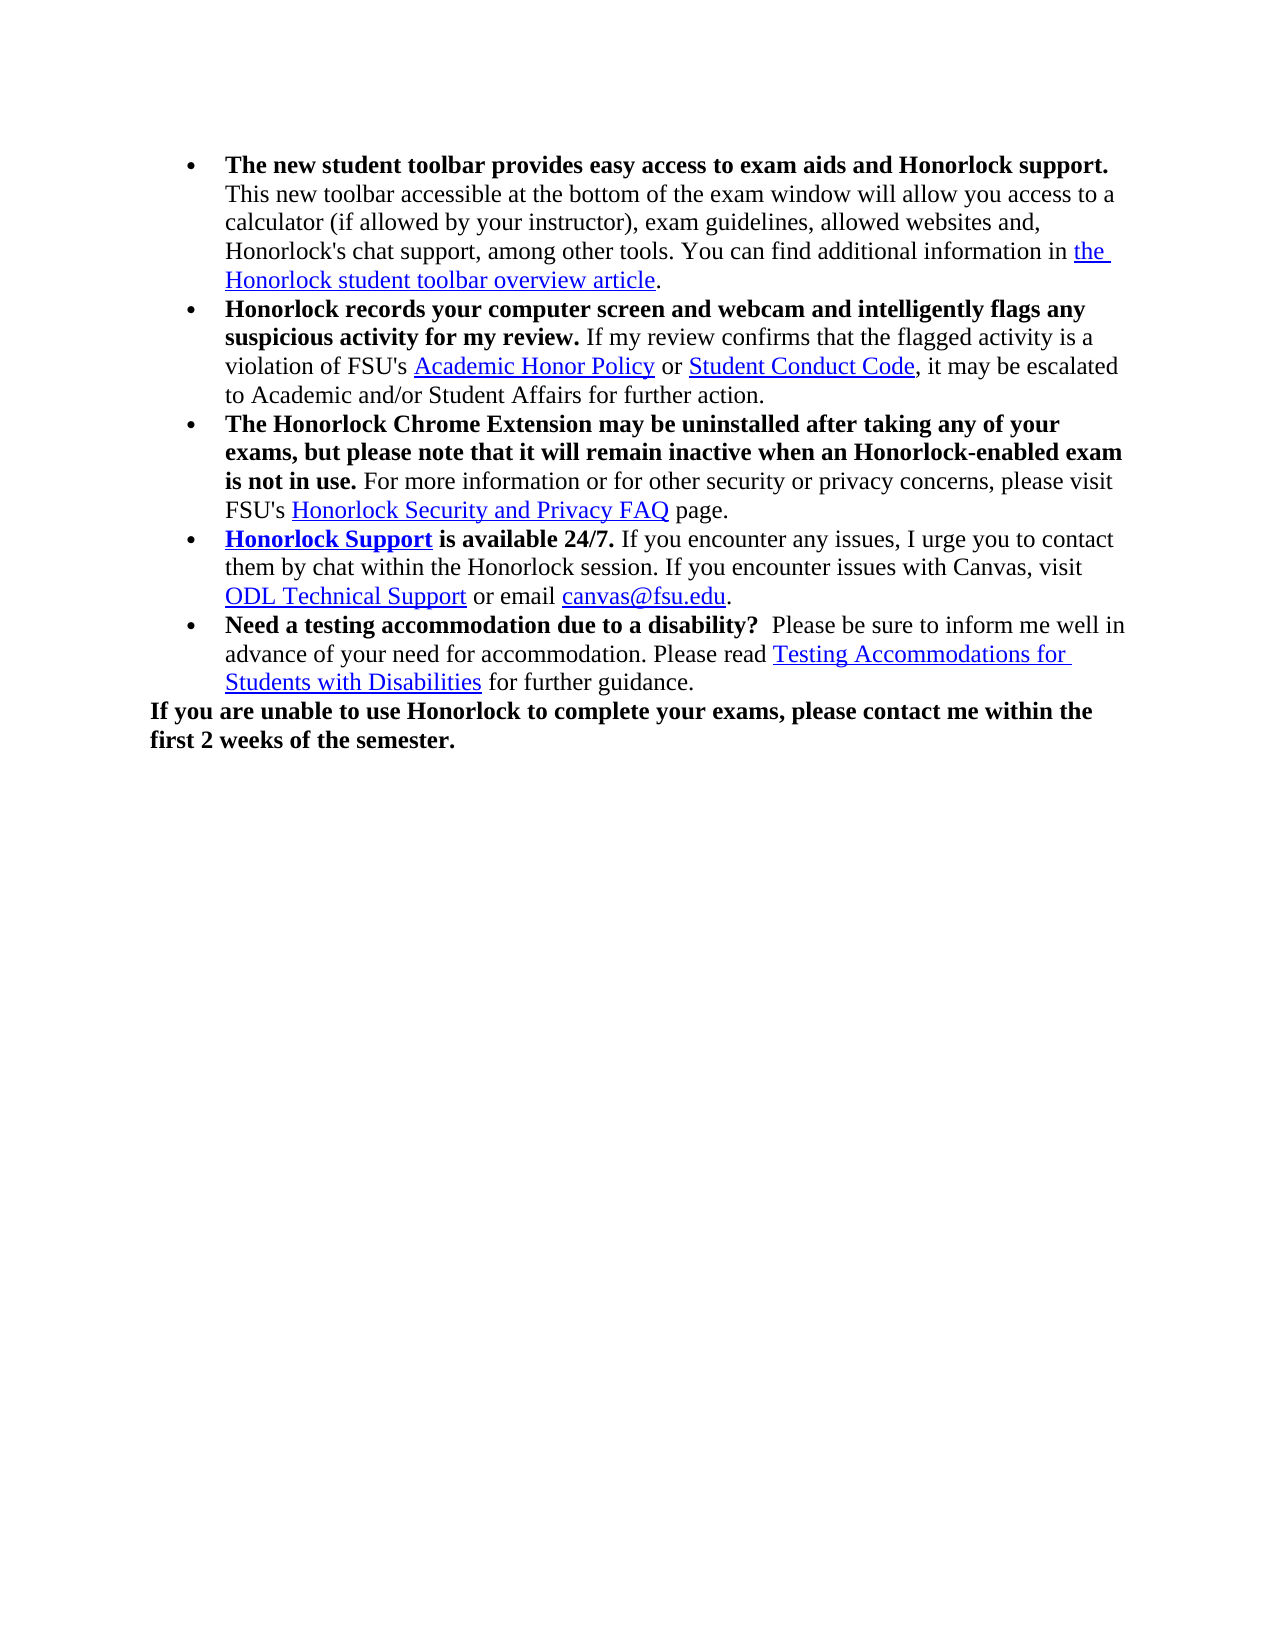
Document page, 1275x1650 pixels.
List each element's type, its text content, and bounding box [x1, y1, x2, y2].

text If you are unable to use Honorlock to complete your exams, please contact me within the first 2 weeks of the semester. [150, 696, 1125, 754]
list The Honorlock Chrome Extension may be uninstalled after taking any of your exams, but please note that it will remain inactive when an Honorlock-enabled exam is not in use. For more information or for other security or privacy concerns, please visit FSU's Honorlock Security and Privacy FAQ page. [187, 409, 1125, 524]
list Honorlock records your computer screen and webcam and intelligently flags any suspicious activity for my review. If my review confirms that the flagged activity is a violation of FSU's Academic Honor Policy or Student Conduct Code, it may be escalated to Academic and/or Student Affairs for further action. [187, 294, 1125, 409]
list Need a testing accommodation due to a disability? Please be sure to inform me well in advance of your need for accommodation. Please read Testing Accommodations for Students with Disabilities for further guidance. [187, 610, 1125, 696]
list Honorlock Support is available 24/7. If you encounter any issues, I urge you to contact them by chat within the Honorlock session. If you encounter issues with Canvas, visit ODL Technical Support or email canvas@fsu.edu. [187, 524, 1125, 610]
list The new student toolbar provides easy access to exam aids and Honorlock support. This new toolbar accessible at the bottom of the exam window will allow you access to a calculator (if allowed by your instructor), exam guidelines, allowed websites and, Honorlock's chat support, among other tools. You can find additional information in the Honorlock student toolbar overview article. [187, 150, 1125, 294]
